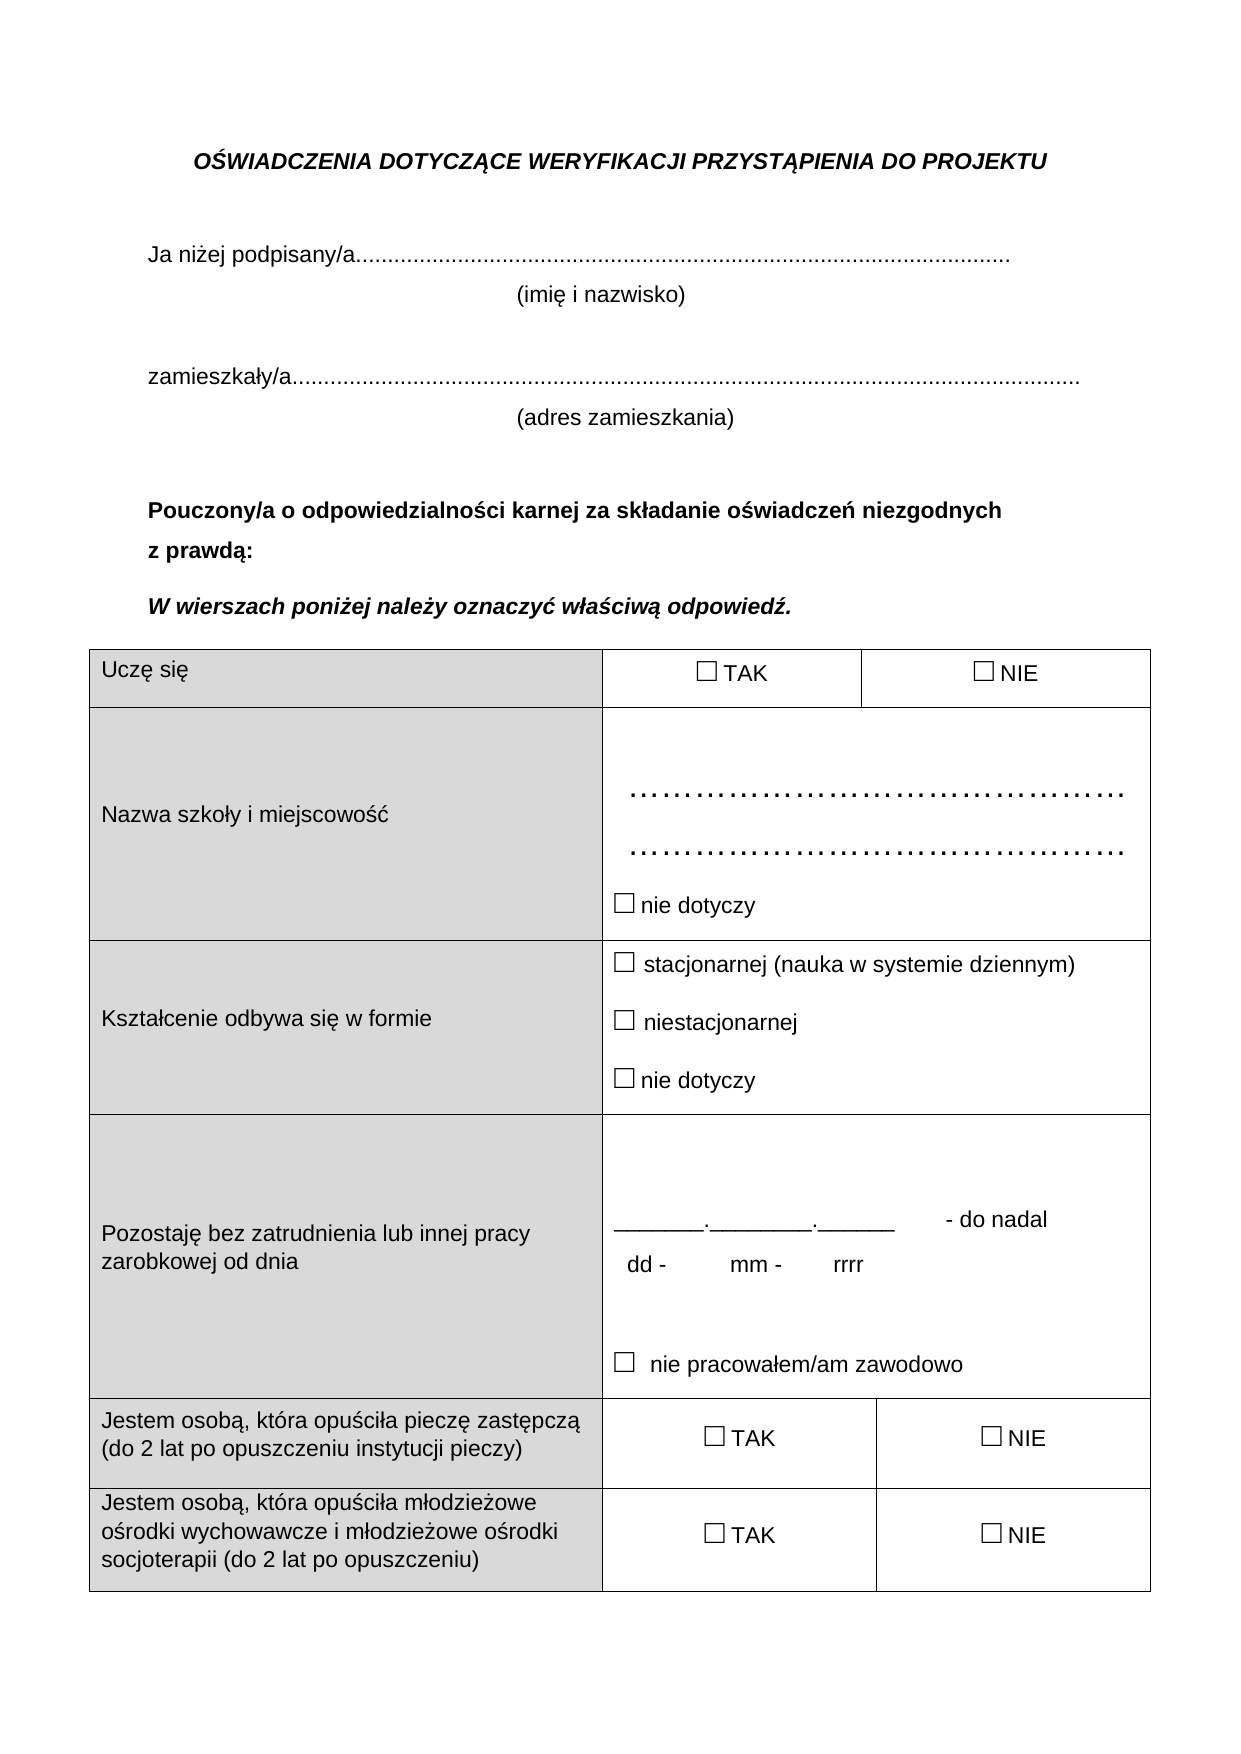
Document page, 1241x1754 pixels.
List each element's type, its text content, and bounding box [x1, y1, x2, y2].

table_header □ TAK [603, 650, 861, 707]
text (adres zamieszkania) [443, 404, 1093, 431]
table_header Uczę się [90, 650, 602, 707]
table_cell Jestem osobą, która opuściła pieczę zastępczą (do 2 lat po opuszczeniu instytucji pieczy) [90, 1399, 602, 1488]
table_cell □ NIE [877, 1489, 1150, 1591]
text Ja niżej podpisany/a....................................................................................................... [148, 241, 1093, 267]
table_header □ NIE [862, 650, 1150, 707]
table_cell □ TAK [603, 1489, 876, 1591]
text (imię i nazwisko) [443, 281, 1093, 308]
table_cell Kształcenie odbywa się w formie [90, 941, 602, 1114]
text Pouczony/a o odpowiedzialności karnej za składanie oświadczeń niezgodnych z prawdą: [148, 497, 1093, 563]
table_cell □ NIE [877, 1399, 1150, 1488]
table_cell ……………………………………… ……………………………………… □ nie dotyczy [603, 708, 1150, 940]
text OŚWIADCZENIA DOTYCZĄCE WERYFIKACJI PRZYSTĄPIENIA DO PROJEKTU [148, 148, 1093, 174]
table_cell □ stacjonarnej (nauka w systemie dziennym) □ niestacjonarnej □ nie dotyczy [603, 941, 1150, 1114]
table_cell Pozostaję bez zatrudnienia lub innej pracy zarobkowej od dnia [90, 1115, 602, 1398]
table_cell _______.________.______ - do nadal dd - mm - rrrr □ nie pracowałem/am zawodowo [603, 1115, 1150, 1398]
table_cell □ TAK [603, 1399, 876, 1488]
text W wierszach poniżej należy oznaczyć właściwą odpowiedź. [148, 593, 1093, 619]
text zamieszkały/a............................................................................................................................ [148, 363, 1093, 390]
table_cell Jestem osobą, która opuściła młodzieżowe ośrodki wychowawcze i młodzieżowe ośrodki socjoterapii (do 2 lat po opuszczeniu) [90, 1489, 602, 1591]
table_cell Nazwa szkoły i miejscowość [90, 708, 602, 940]
